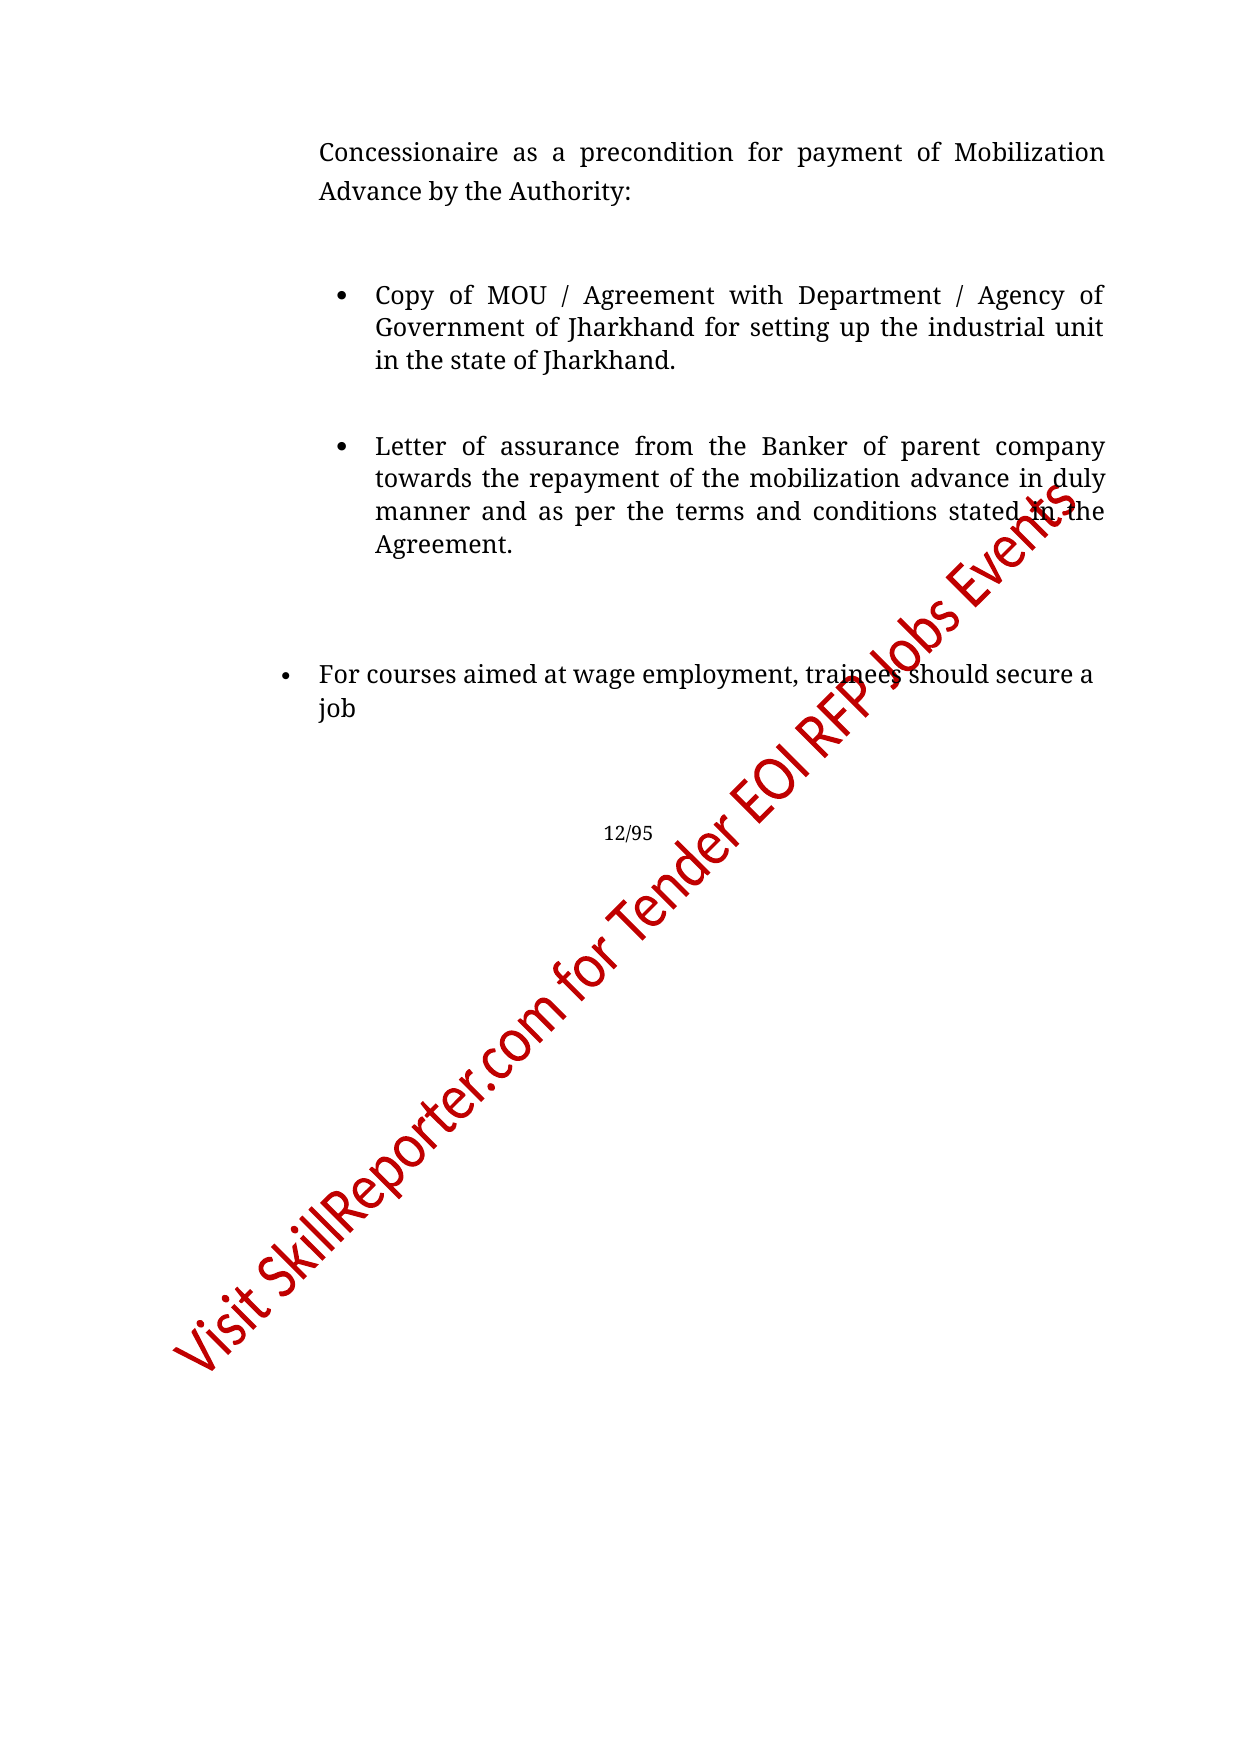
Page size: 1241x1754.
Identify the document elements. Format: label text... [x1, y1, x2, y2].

list Copy of MOU / Agreement with Department / Agency of Government of Jharkhand for setting up the industrial unit in the state of Jharkhand. [337, 278, 1104, 377]
list For courses aimed at wage employment, trainees should secure a job [282, 657, 1106, 725]
list Letter of assurance from the Banker of parent company towards the repayment of the mobilization advance in duly manner and as per the terms and conditions stated in the Agreement. [337, 429, 1106, 561]
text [319, 135, 1106, 207]
text 12/95 [150, 819, 1106, 846]
